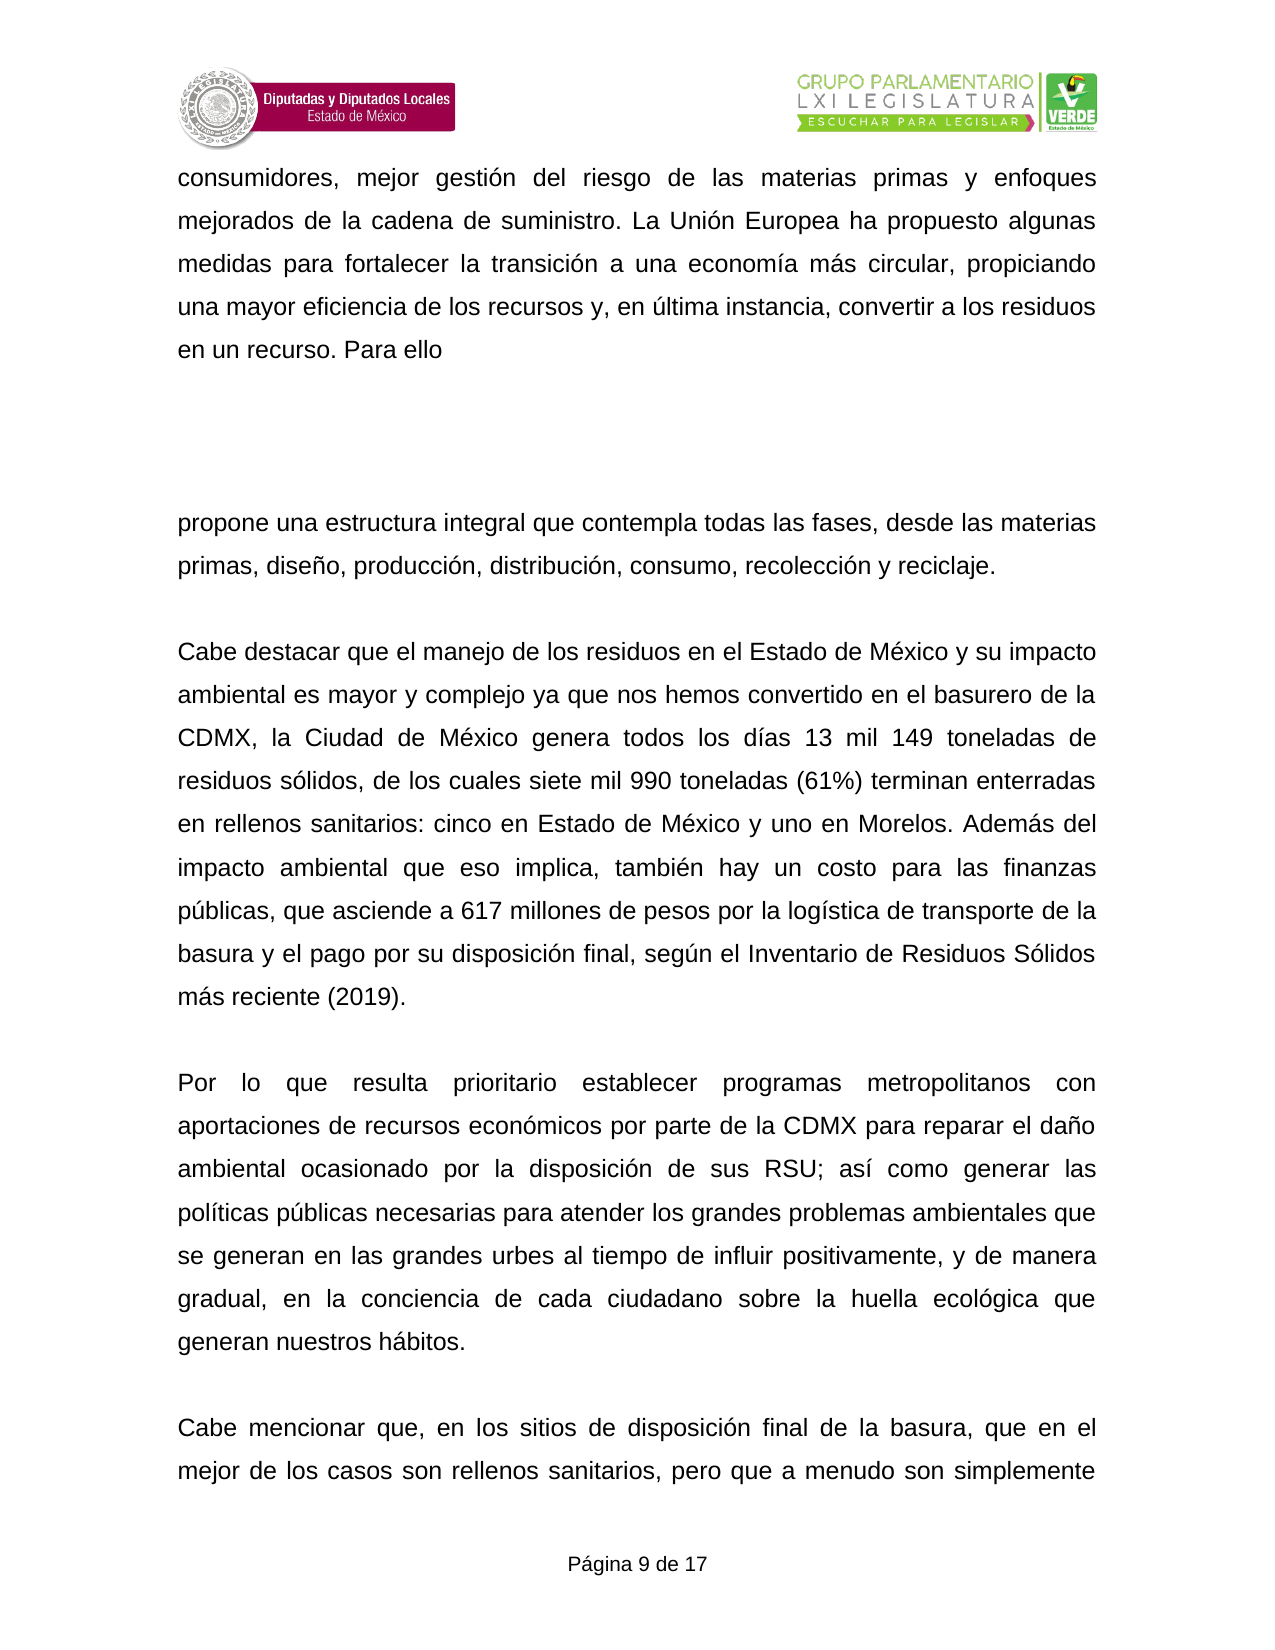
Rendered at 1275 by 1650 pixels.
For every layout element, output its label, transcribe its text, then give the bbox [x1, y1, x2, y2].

text propone una estructura integral que contempla todas las fases, desde las materias primas, diseño, producción, distribución, consumo, recolección y reciclaje. [177, 507, 1098, 579]
picture [795, 72, 1098, 132]
text Cabe destacar que el manejo de los residuos en el Estado de México y su impacto ambiental es mayor y complejo ya que nos hemos convertido en el basurero de la CDMX, la Ciudad de México genera todos los días 13 mil 149 toneladas de residuos sólidos, de los cuales siete mil 990 toneladas (61%) terminan enterradas en rellenos sanitarios: cinco en Estado de México y uno en Morelos. Además del impacto ambiental que eso implica, también hay un costo para las finanzas públicas, que asciende a 617 millones de pesos por la logística de transporte de la basura y el pago por su disposición final, según el Inventario de Residuos Sólidos más reciente (2019). [177, 637, 1098, 1011]
picture [177, 67, 456, 150]
text Por lo que resulta prioritario establecer programas metropolitanos con aportaciones de recursos económicos por parte de la CDMX para reparar el daño ambiental ocasionado por la disposición de sus RSU; así como generar las políticas públicas necesarias para atender los grandes problemas ambientales que se generan en las grandes urbes al tiempo de influir positivamente, y de manera gradual, en la conciencia de cada ciudadano sobre la huella ecológica que generan nuestros hábitos. [177, 1068, 1098, 1356]
